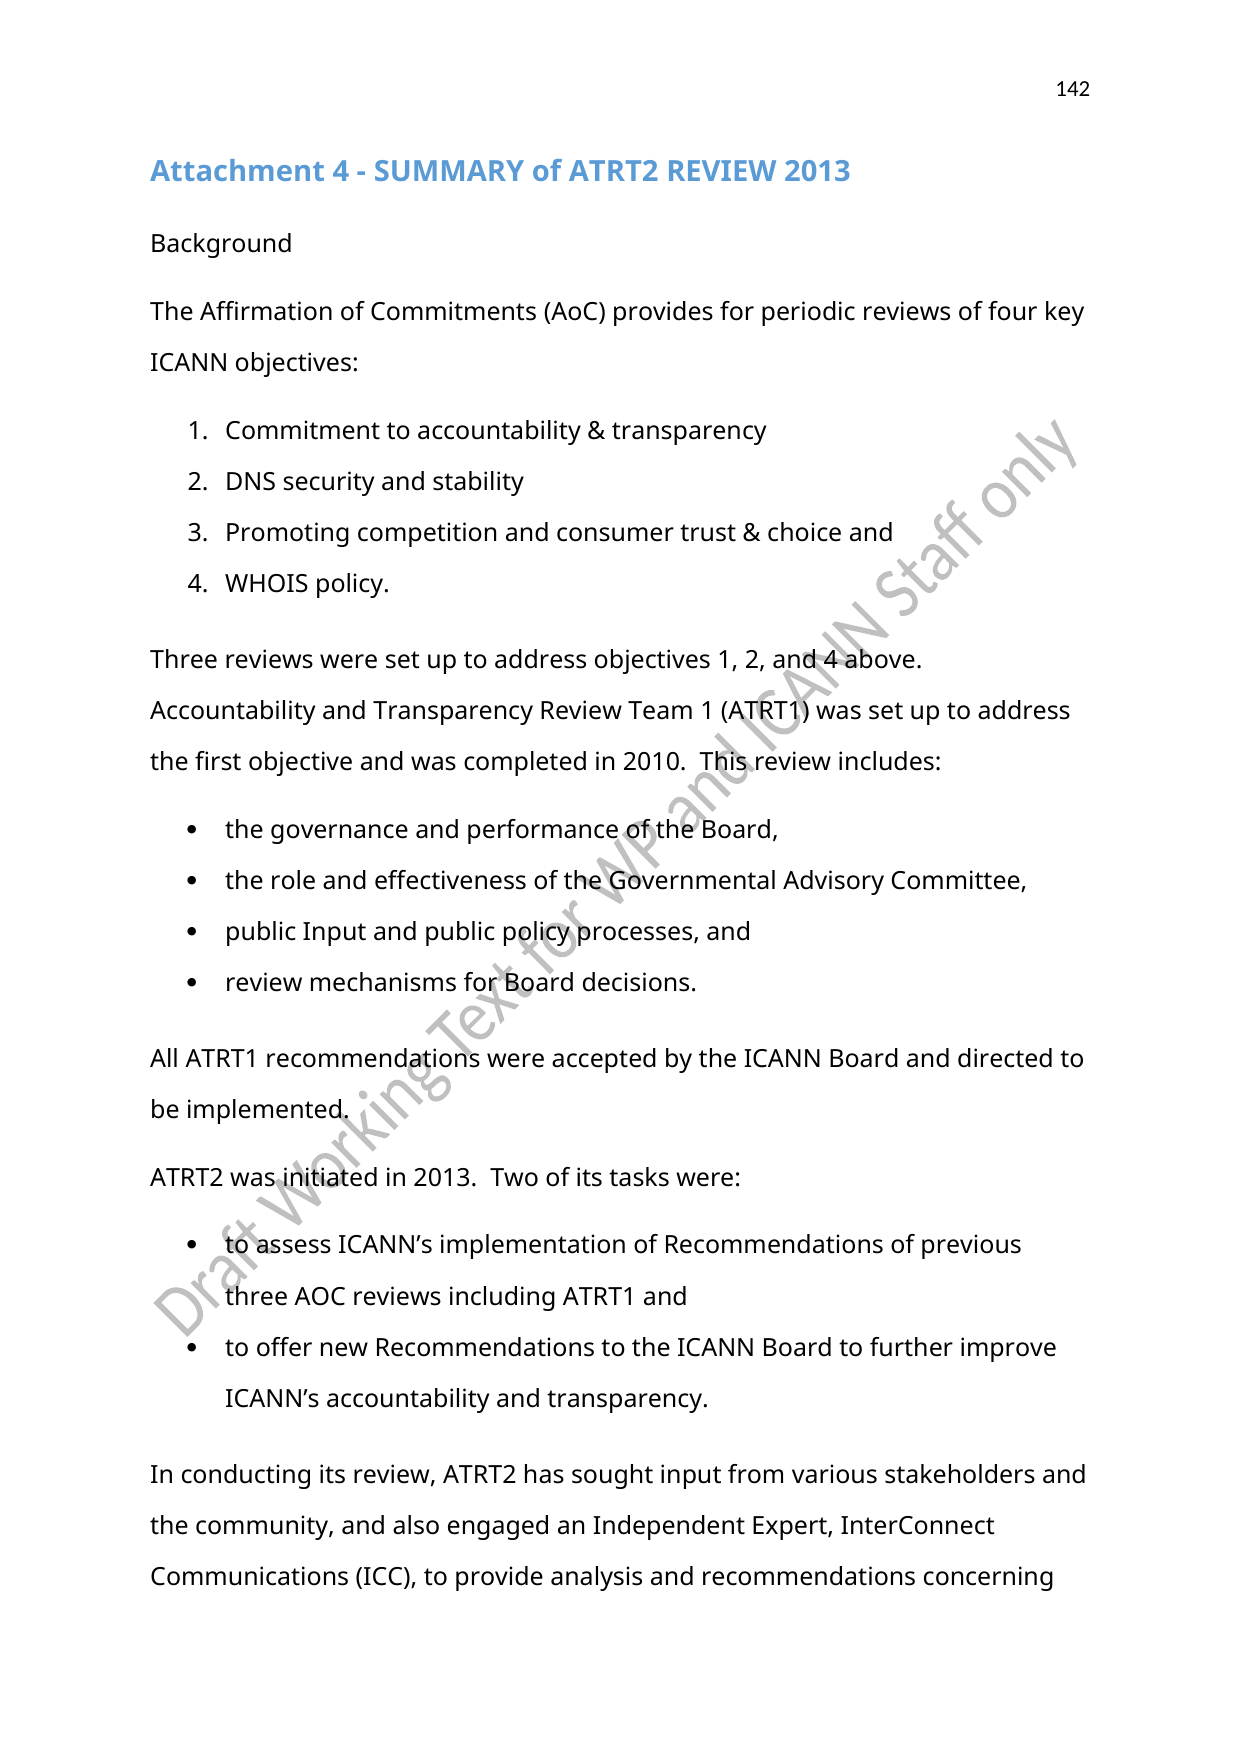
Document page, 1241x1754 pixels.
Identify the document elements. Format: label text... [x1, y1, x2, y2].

text ATRT2 was initiated in 2013. Two of its tasks were: [150, 1159, 1090, 1193]
list public Input and public policy processes, and [187, 914, 1090, 948]
list DNS security and stability [187, 464, 1090, 498]
list the role and effectiveness of the Governmental Advisory Committee, [187, 863, 1090, 897]
text Background [150, 226, 1090, 260]
list to assess ICANN’s implementation of Recommendations of previous three AOC reviews including ATRT1 and [187, 1227, 1090, 1312]
list to offer new Recommendations to the ICANN Board to further improve ICANN’s accountability and transparency. [187, 1329, 1090, 1414]
list Commitment to accountability & transparency [187, 413, 1090, 447]
list review mechanisms for Board decisions. [187, 965, 1090, 999]
list Promoting competition and consumer trust & choice and [187, 515, 1090, 549]
text All ATRT1 recommendations were accepted by the ICANN Board and directed to be implemented. [150, 1041, 1090, 1126]
list the governance and performance of the Board, [187, 812, 1090, 846]
text Three reviews were set up to address objectives 1, 2, and 4 above. Accountability and Transparency Review Team 1 (ATRT1) was set up to address the first objective and was completed in 2010. This review includes: [150, 642, 1090, 778]
text The Affirmation of Commitments (AoC) provides for periodic reviews of four key ICANN objectives: [150, 294, 1090, 379]
list WHOIS policy. [187, 566, 1090, 600]
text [150, 1456, 1090, 1592]
subtitle Attachment 4 - SUMMARY of ATRT2 REVIEW 2013 [150, 150, 1090, 190]
